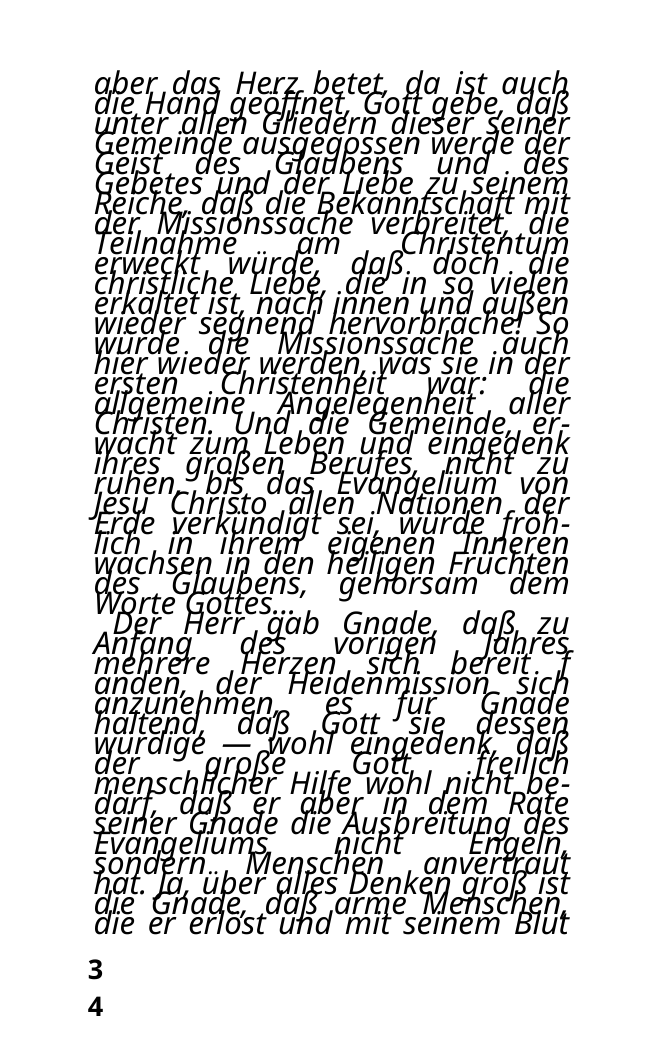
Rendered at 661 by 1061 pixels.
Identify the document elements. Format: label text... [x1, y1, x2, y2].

text aber das Herz betet, da ist auch die Hand geöffnet, Gott gebe, daß unter allen Gliedern dieser seiner Gemeinde ausgegossen werde der Geist des Glaubens und des Gebetes und der Liebe zu seinem Reiche, daß die Bekanntschaft mit der Missionssache verbreitet, die Teilnahme am Christentum erweckt würde, daß doch die christliche Liebe, die in so vielen erkaltet ist, nach innen und außen wieder segnend hervorbräche! So würde die Missionssache auch hier wieder werden, was sie in der ersten Christenheit war: die allgemeine Angelegenheit aller Christen. Und die Gemeinde, erwacht zum Leben und eingedenk ihres großen Berufes, nicht zu ruhen, bis das Evangelium von Jesu Christo allen Nationen der Erde verkündigt sei, würde fröhlich in ihrem eigenen Inneren wachsen in den heiligen Früchten des Glaubens, gehorsam dem Worte Gottes... [93, 78, 570, 618]
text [93, 618, 570, 938]
